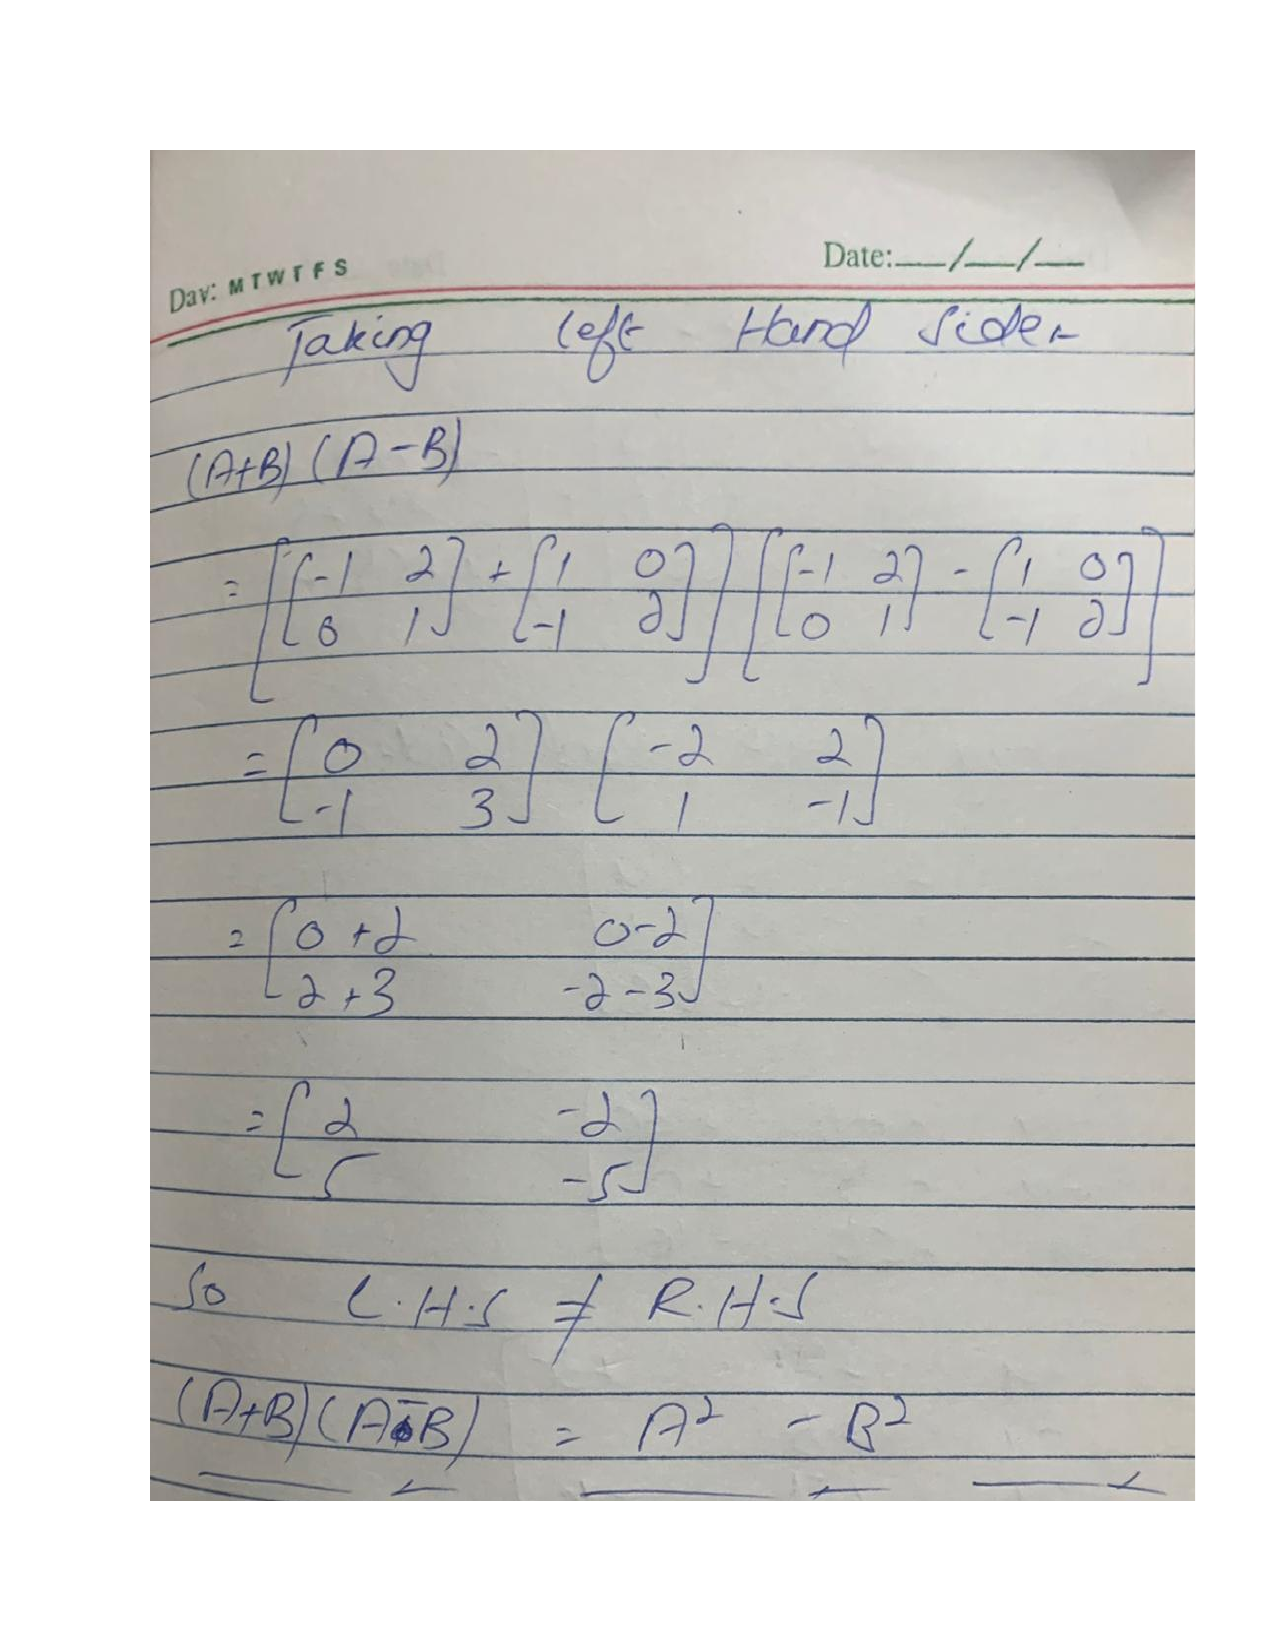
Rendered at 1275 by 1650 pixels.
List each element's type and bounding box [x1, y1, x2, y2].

picture [150, 150, 1196, 1501]
